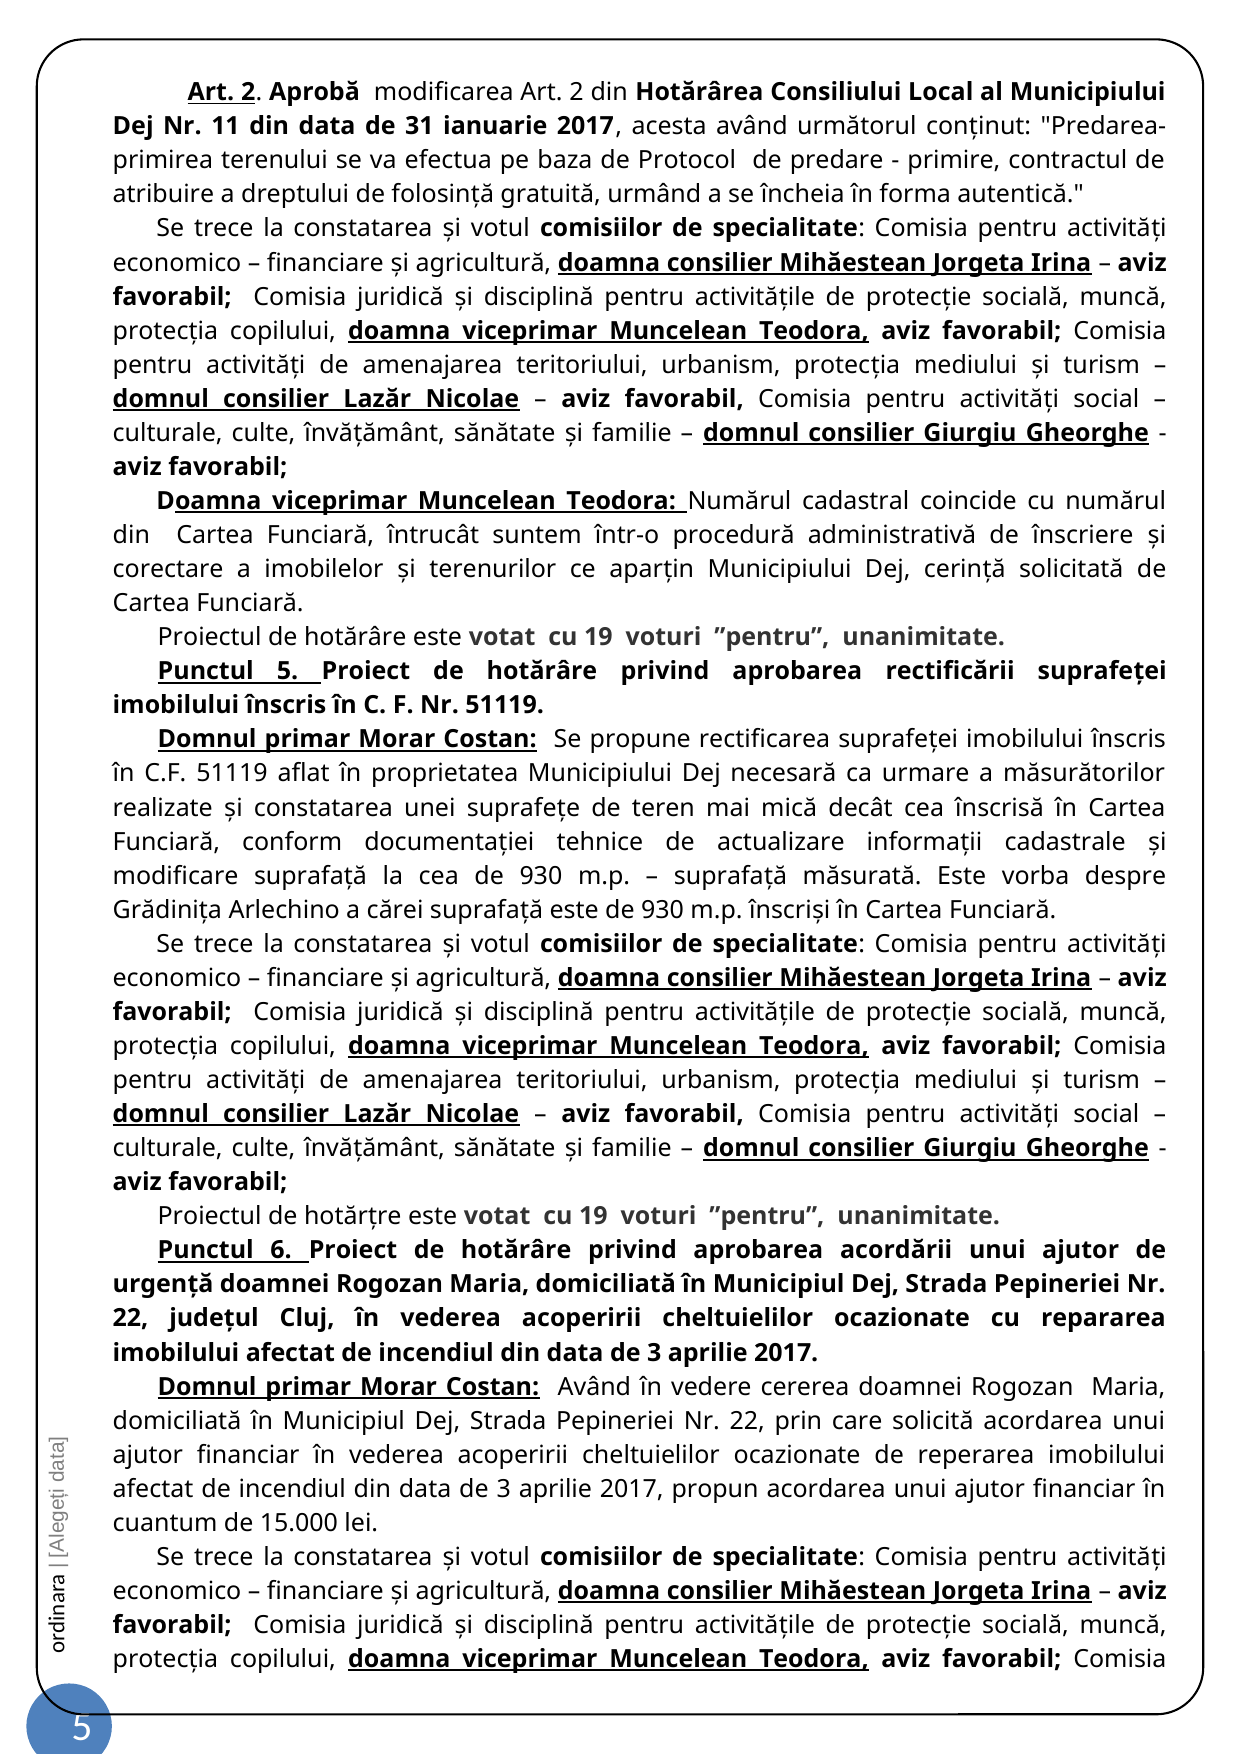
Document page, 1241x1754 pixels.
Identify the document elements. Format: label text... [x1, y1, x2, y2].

text Art. 2. Aprobă modificarea Art. 2 din Hotărârea Consiliului Local al Municipiului Dej Nr. 11 din data de 31 ianuarie 2017, acesta având următorul conținut: "Predarea-primirea terenului se va efectua pe baza de Protocol de predare - primire, contractul de atribuire a dreptului de folosință gratuită, urmând a se încheia în forma autentică." [112, 74, 1167, 210]
text Proiectul de hotărâre este votat cu 19 voturi ”pentru”, unanimitate. [112, 619, 1167, 653]
text Proiectul de hotărțre este votat cu 19 voturi ”pentru”, unanimitate. [112, 1198, 1167, 1232]
text Punctul 5. Proiect de hotărâre privind aprobarea rectificării suprafeței imobilului înscris în C. F. Nr. 51119. [112, 653, 1167, 721]
text Domnul primar Morar Costan: Având în vedere cererea doamnei Rogozan Maria, domiciliată în Municipiul Dej, Strada Pepineriei Nr. 22, prin care solicită acordarea unui ajutor financiar în vederea acoperirii cheltuielilor ocazionate de reperarea imobilului afectat de incendiul din data de 3 aprilie 2017, propun acordarea unui ajutor financiar în cuantum de 15.000 lei. [112, 1368, 1167, 1538]
text Domnul primar Morar Costan: Se propune rectificarea suprafeței imobilului înscris în C.F. 51119 aflat în proprietatea Municipiului Dej necesară ca urmare a măsurătorilor realizate și constatarea unei suprafețe de teren mai mică decât cea înscrisă în Cartea Funciară, conform documentației tehnice de actualizare informații cadastrale și modificare suprafață la cea de 930 m.p. – suprafață măsurată. Este vorba despre Grădinița Arlechino a cărei suprafață este de 930 m.p. înscriși în Cartea Funciară. [112, 721, 1167, 925]
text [112, 1538, 1167, 1675]
text Punctul 6. Proiect de hotărâre privind aprobarea acordării unui ajutor de urgență doamnei Rogozan Maria, domiciliată în Municipiul Dej, Strada Pepineriei Nr. 22, județul Cluj, în vederea acoperirii cheltuielilor ocazionate cu repararea imobilului afectat de incendiul din data de 3 aprilie 2017. [112, 1232, 1167, 1368]
text Doamna viceprimar Muncelean Teodora: Numărul cadastral coincide cu numărul din Cartea Funciară, întrucât suntem într-o procedură administrativă de înscriere și corectare a imobilelor și terenurilor ce aparțin Municipiului Dej, cerință solicitată de Cartea Funciară. [112, 483, 1167, 619]
